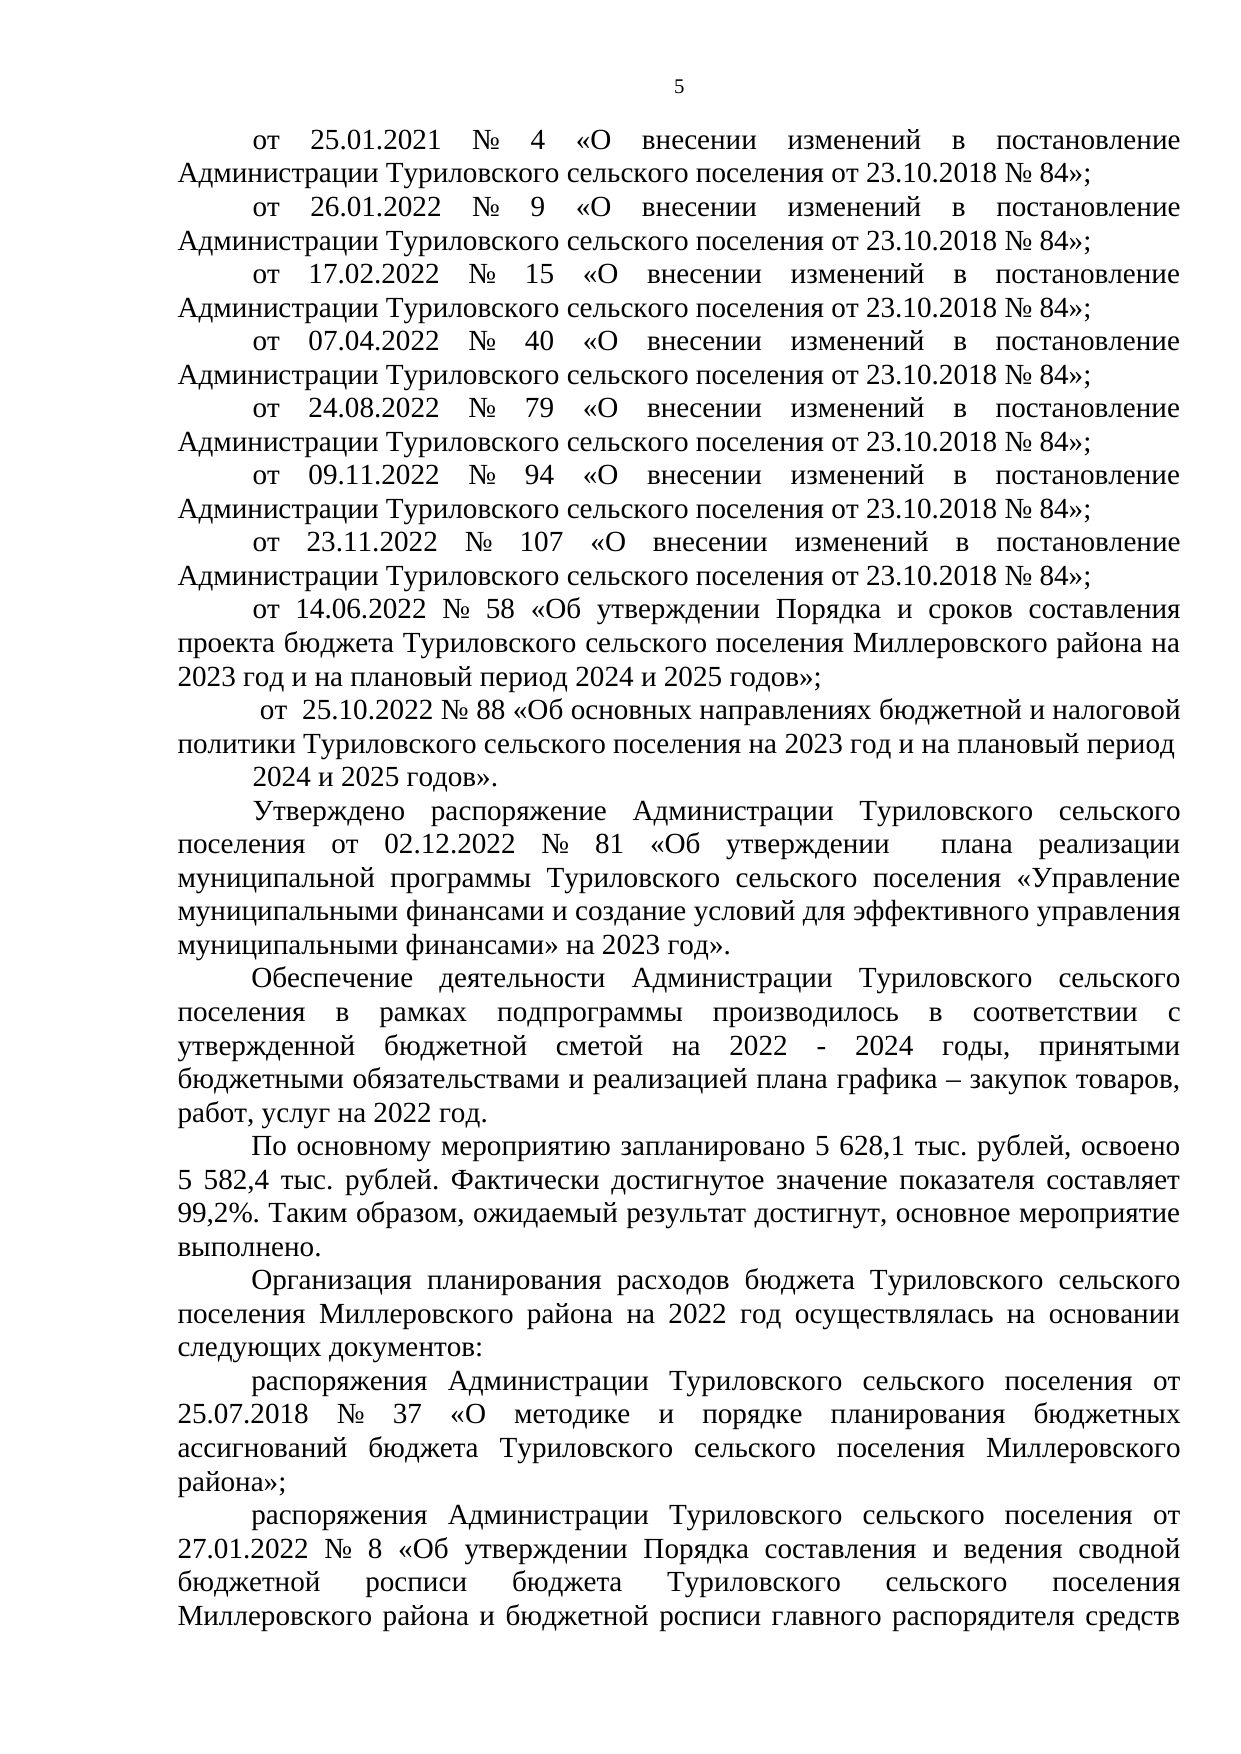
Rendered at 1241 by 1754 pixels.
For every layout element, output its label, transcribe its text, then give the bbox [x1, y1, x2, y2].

text Организация планирования расходов бюджета Туриловского сельского поселения Миллеровского района на 2022 год осуществлялась на основании следующих документов: [177, 1262, 1181, 1363]
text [177, 1497, 1181, 1631]
text 2024 и 2025 годов». [177, 759, 1181, 793]
text от 14.06.2022 № 58 «Об утверждении Порядка и сроков составления проекта бюджета Туриловского сельского поселения Миллеровского района на 2023 год и на плановый период 2024 и 2025 годов»; [177, 592, 1181, 692]
text от 23.11.2022 № 107 «О внесении изменений в постановление Администрации Туриловского сельского поселения от 23.10.2018 № 84»; [177, 524, 1181, 592]
text распоряжения Администрации Туриловского сельского поселения от 25.07.2018 № 37 «О методике и порядке планирования бюджетных ассигнований бюджета Туриловского сельского поселения Миллеровского района»; [177, 1363, 1181, 1497]
text от 07.04.2022 № 40 «О внесении изменений в постановление Администрации Туриловского сельского поселения от 23.10.2018 № 84»; [177, 323, 1181, 390]
text Обеспечение деятельности Администрации Туриловского сельского поселения в рамках подпрограммы производилось в соответствии с утвержденной бюджетной сметой на 2022 - 2024 годы, принятыми бюджетными обязательствами и реализацией плана графика – закупок товаров, работ, услуг на 2022 год. [177, 961, 1181, 1128]
text от 26.01.2022 № 9 «О внесении изменений в постановление Администрации Туриловского сельского поселения от 23.10.2018 № 84»; [177, 189, 1181, 256]
text Утверждено распоряжение Администрации Туриловского сельского поселения от 02.12.2022 № 81 «Об утверждении плана реализации муниципальной программы Туриловского сельского поселения «Управление муниципальными финансами и создание условий для эффективного управления муниципальными финансами» на 2023 год». [177, 793, 1181, 961]
text от 17.02.2022 № 15 «О внесении изменений в постановление Администрации Туриловского сельского поселения от 23.10.2018 № 84»; [177, 256, 1181, 323]
text от 24.08.2022 № 79 «О внесении изменений в постановление Администрации Туриловского сельского поселения от 23.10.2018 № 84»; [177, 390, 1181, 457]
text от 25.01.2021 № 4 «О внесении изменений в постановление Администрации Туриловского сельского поселения от 23.10.2018 № 84»; [177, 122, 1181, 189]
text По основному мероприятию запланировано 5 628,1 тыс. рублей, освоено 5 582,4 тыс. рублей. Фактически достигнутое значение показателя составляет 99,2%. Таким образом, ожидаемый результат достигнут, основное мероприятие выполнено. [177, 1128, 1181, 1262]
text от 25.10.2022 № 88 «Об основных направлениях бюджетной и налоговой политики Туриловского сельского поселения на 2023 год и на плановый период [177, 692, 1181, 759]
text от 09.11.2022 № 94 «О внесении изменений в постановление Администрации Туриловского сельского поселения от 23.10.2018 № 84»; [177, 457, 1181, 524]
